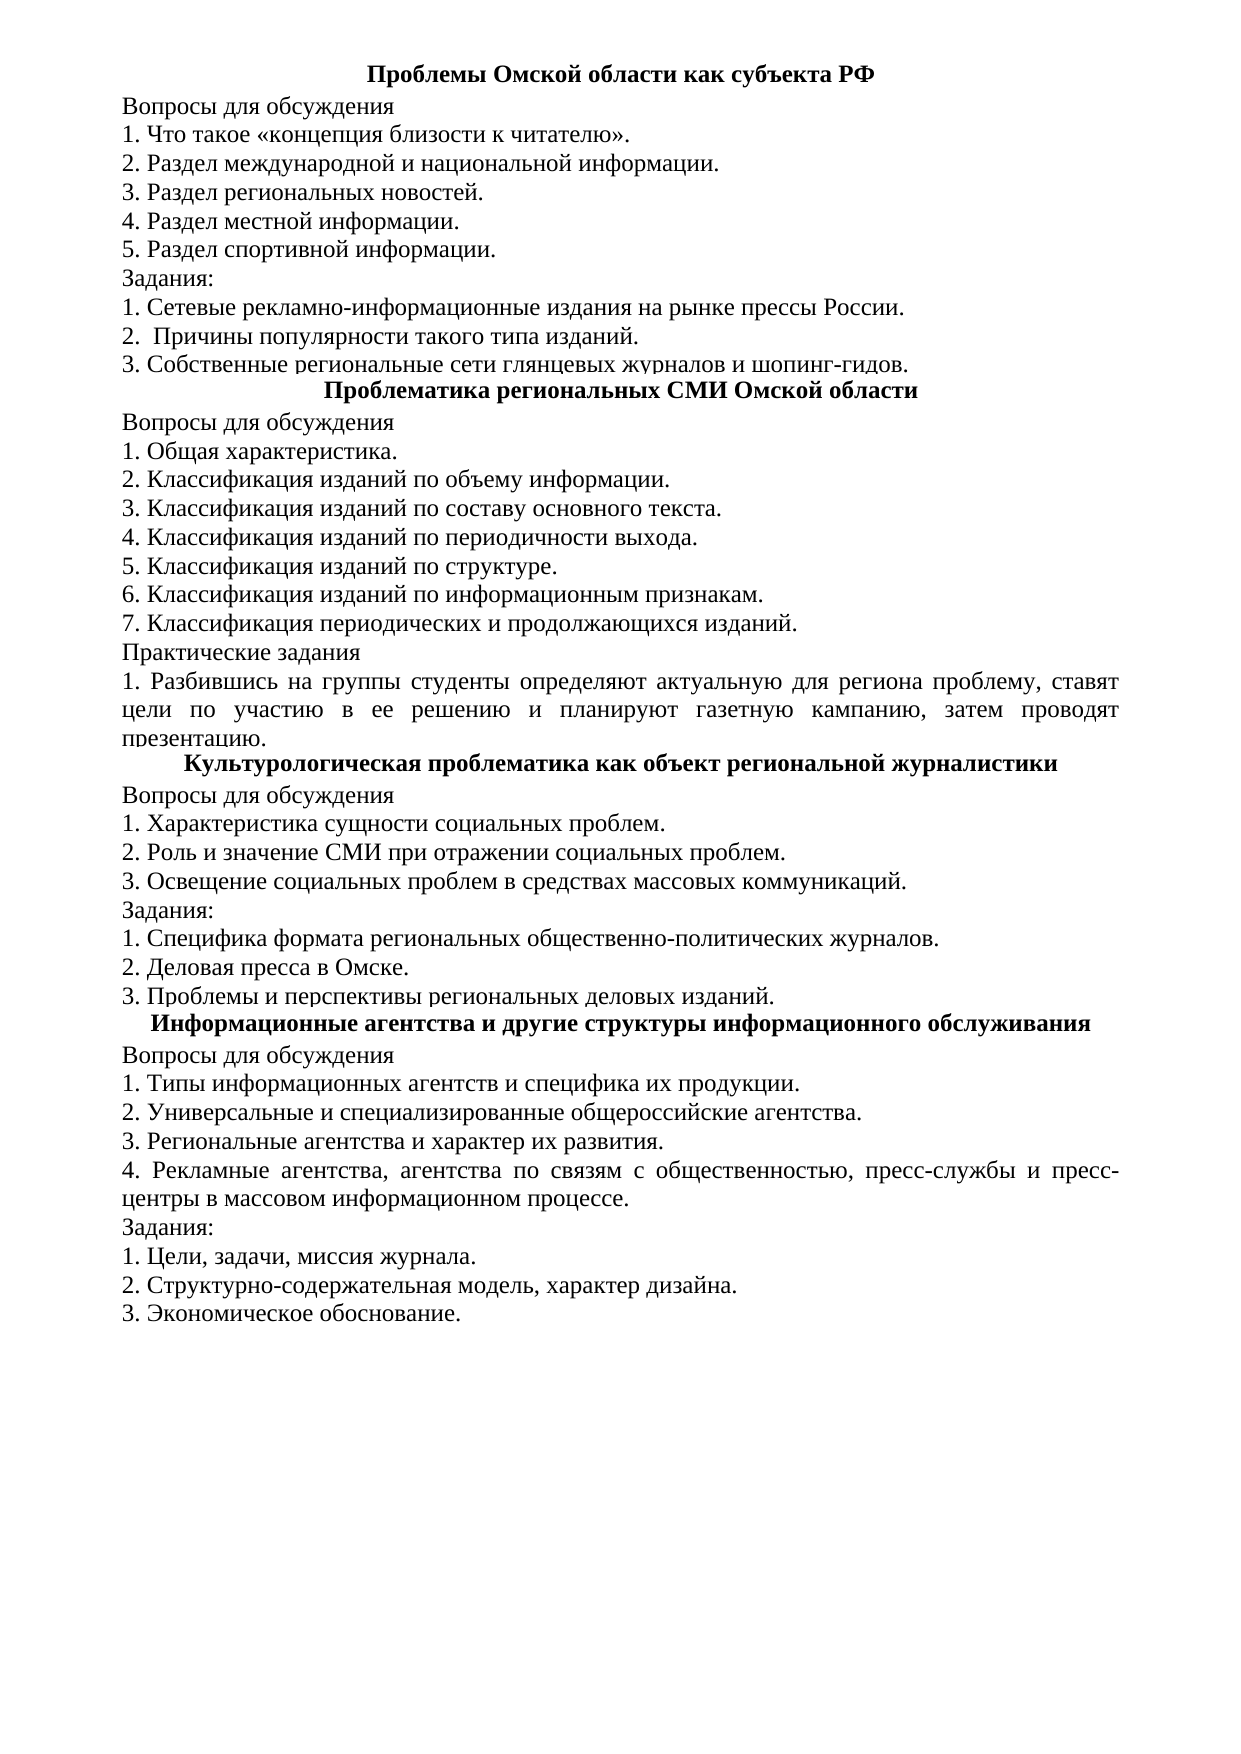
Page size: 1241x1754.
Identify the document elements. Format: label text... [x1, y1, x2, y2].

table_cell Вопросы для обсуждения 1. Что такое «концепция близости к читателю». 2. Раздел международной и национальной информации. 3. Раздел региональных новостей. 4. Раздел местной информации. 5. Раздел спортивной информации. Задания: 1. Сетевые рекламно-информационные издания на рынке прессы России. 2. Причины популярности такого типа изданий. 3. Собственные региональные сети глянцевых журналов и шопинг-гидов. [118, 91, 1124, 374]
table_cell Проблематика региональных СМИ Омской области [118, 375, 1124, 407]
table_header Проблемы Омской области как субъекта РФ [118, 59, 1124, 91]
table_cell Вопросы для обсуждения 1. Характеристика сущности социальных проблем. 2. Роль и значение СМИ при отражении социальных проблем. 3. Освещение социальных проблем в средствах массовых коммуникаций. Задания: 1. Специфика формата региональных общественно-политических журналов. 2. Деловая пресса в Омске. 3. Проблемы и перспективы региональных деловых изданий. [118, 780, 1124, 1007]
table_cell Культурологическая проблематика как объект региональной журналистики [118, 748, 1124, 780]
table_cell Вопросы для обсуждения 1. Типы информационных агентств и специфика их продукции. 2. Универсальные и специализированные общероссийские агентства. 3. Региональные агентства и характер их развития. 4. Рекламные агентства, агентства по связям с общественностью, пресс-службы и пресс- центры в массовом информационном процессе. Задания: 1. Цели, задачи, миссия журнала. 2. Структурно-содержательная модель, характер дизайна. 3. Экономическое обоснование. [118, 1040, 1124, 1323]
table_cell Информационные агентства и другие структуры информационного обслуживания [118, 1008, 1124, 1040]
table_cell Вопросы для обсуждения 1. Общая характеристика. 2. Классификация изданий по объему информации. 3. Классификация изданий по составу основного текста. 4. Классификация изданий по периодичности выхода. 5. Классификация изданий по структуре. 6. Классификация изданий по информационным признакам. 7. Классификация периодических и продолжающихся изданий. Практические задания 1. Разбившись на группы студенты определяют актуальную для региона проблему, ставят цели по участию в ее решению и планируют газетную кампанию, затем проводят презентацию. [118, 407, 1124, 747]
